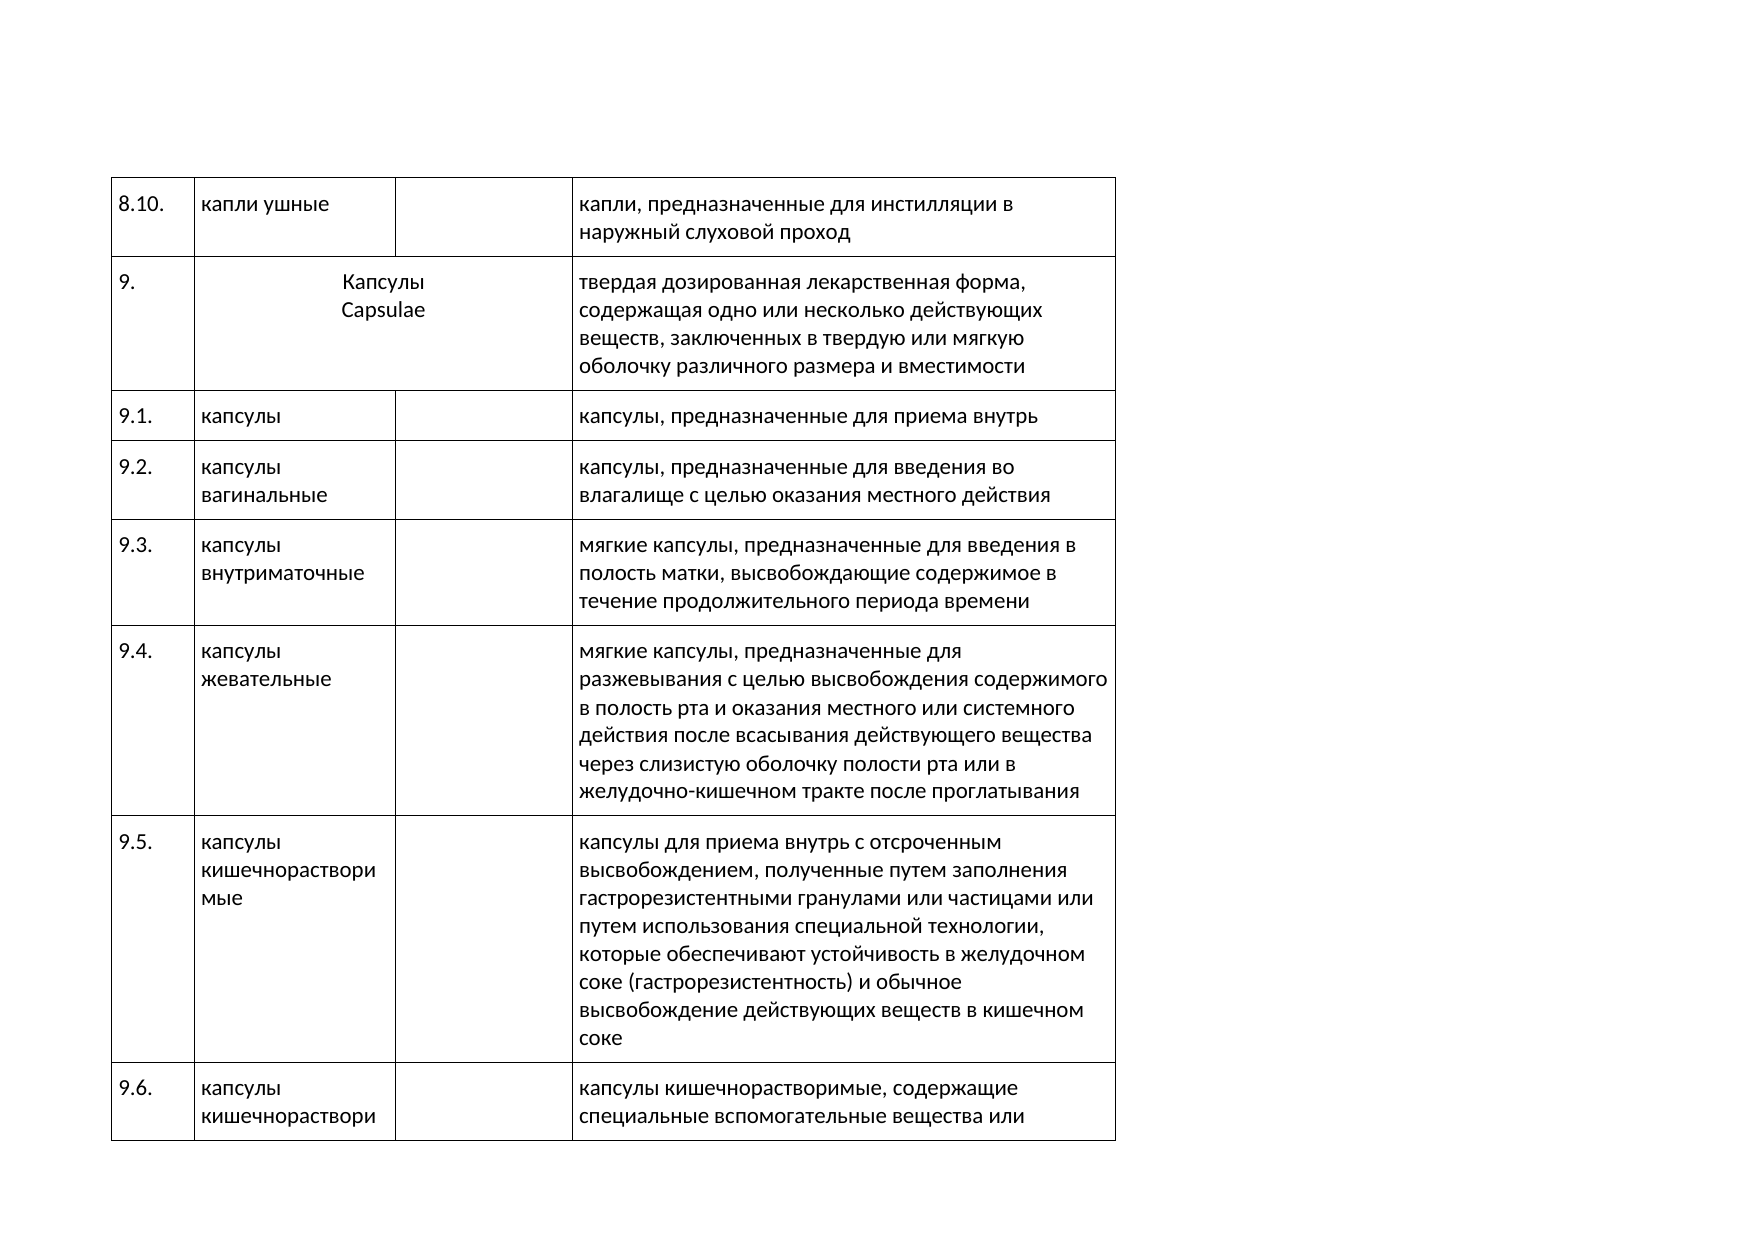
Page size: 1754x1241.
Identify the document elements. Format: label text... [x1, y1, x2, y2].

table_cell капли ушные [195, 178, 395, 256]
table_cell [396, 441, 572, 518]
table_cell [396, 178, 572, 256]
table_cell 9.5. [112, 816, 194, 1062]
table_cell [396, 391, 572, 440]
table_cell 8.10. [112, 178, 194, 256]
table_cell 9.2. [112, 441, 194, 518]
table_cell капсулы для приема внутрь с отсроченным высвобождением, полученные путем заполнения гастрорезистентными гранулами или частицами или путем использования специальной технологии, которые обеспечивают устойчивость в желудочном соке (гастрорезистентность) и обычное высвобождение действующих веществ в кишечном соке [573, 816, 1115, 1062]
table_cell 9.1. [112, 391, 194, 440]
table_cell капсулы вагинальные [195, 441, 395, 518]
table_cell Капсулы Capsulae [195, 257, 572, 390]
table_cell мягкие капсулы, предназначенные для введения в полость матки, высвобождающие содержимое в течение продолжительного периода времени [573, 520, 1115, 625]
table_cell [396, 1063, 572, 1140]
table_cell капсулы внутриматочные [195, 520, 395, 625]
table_cell твердая дозированная лекарственная форма, содержащая одно или несколько действующих веществ, заключенных в твердую или мягкую оболочку различного размера и вместимости [573, 257, 1115, 390]
table_cell капли, предназначенные для инстилляции в наружный слуховой проход [573, 178, 1115, 256]
table_cell 9.3. [112, 520, 194, 625]
table_cell капсулы, предназначенные для приема внутрь [573, 391, 1115, 440]
table_cell 9. [112, 257, 194, 390]
table_cell 9.4. [112, 626, 194, 815]
table_cell [396, 816, 572, 1062]
table_cell капсулы [195, 391, 395, 440]
table_cell [396, 520, 572, 625]
table_cell капсулы, предназначенные для введения во влагалище с целью оказания местного действия [573, 441, 1115, 518]
table_cell капсулы кишечнорастворимые [195, 816, 395, 1062]
table_cell капсулы жевательные [195, 626, 395, 815]
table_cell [573, 1063, 1115, 1140]
table_cell мягкие капсулы, предназначенные для разжевывания с целью высвобождения содержимого в полость рта и оказания местного или системного действия после всасывания действующего вещества через слизистую оболочку полости рта или в желудочно-кишечном тракте после проглатывания [573, 626, 1115, 815]
table_cell 9.6. [112, 1063, 194, 1140]
table_cell [396, 626, 572, 815]
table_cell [195, 1063, 395, 1140]
